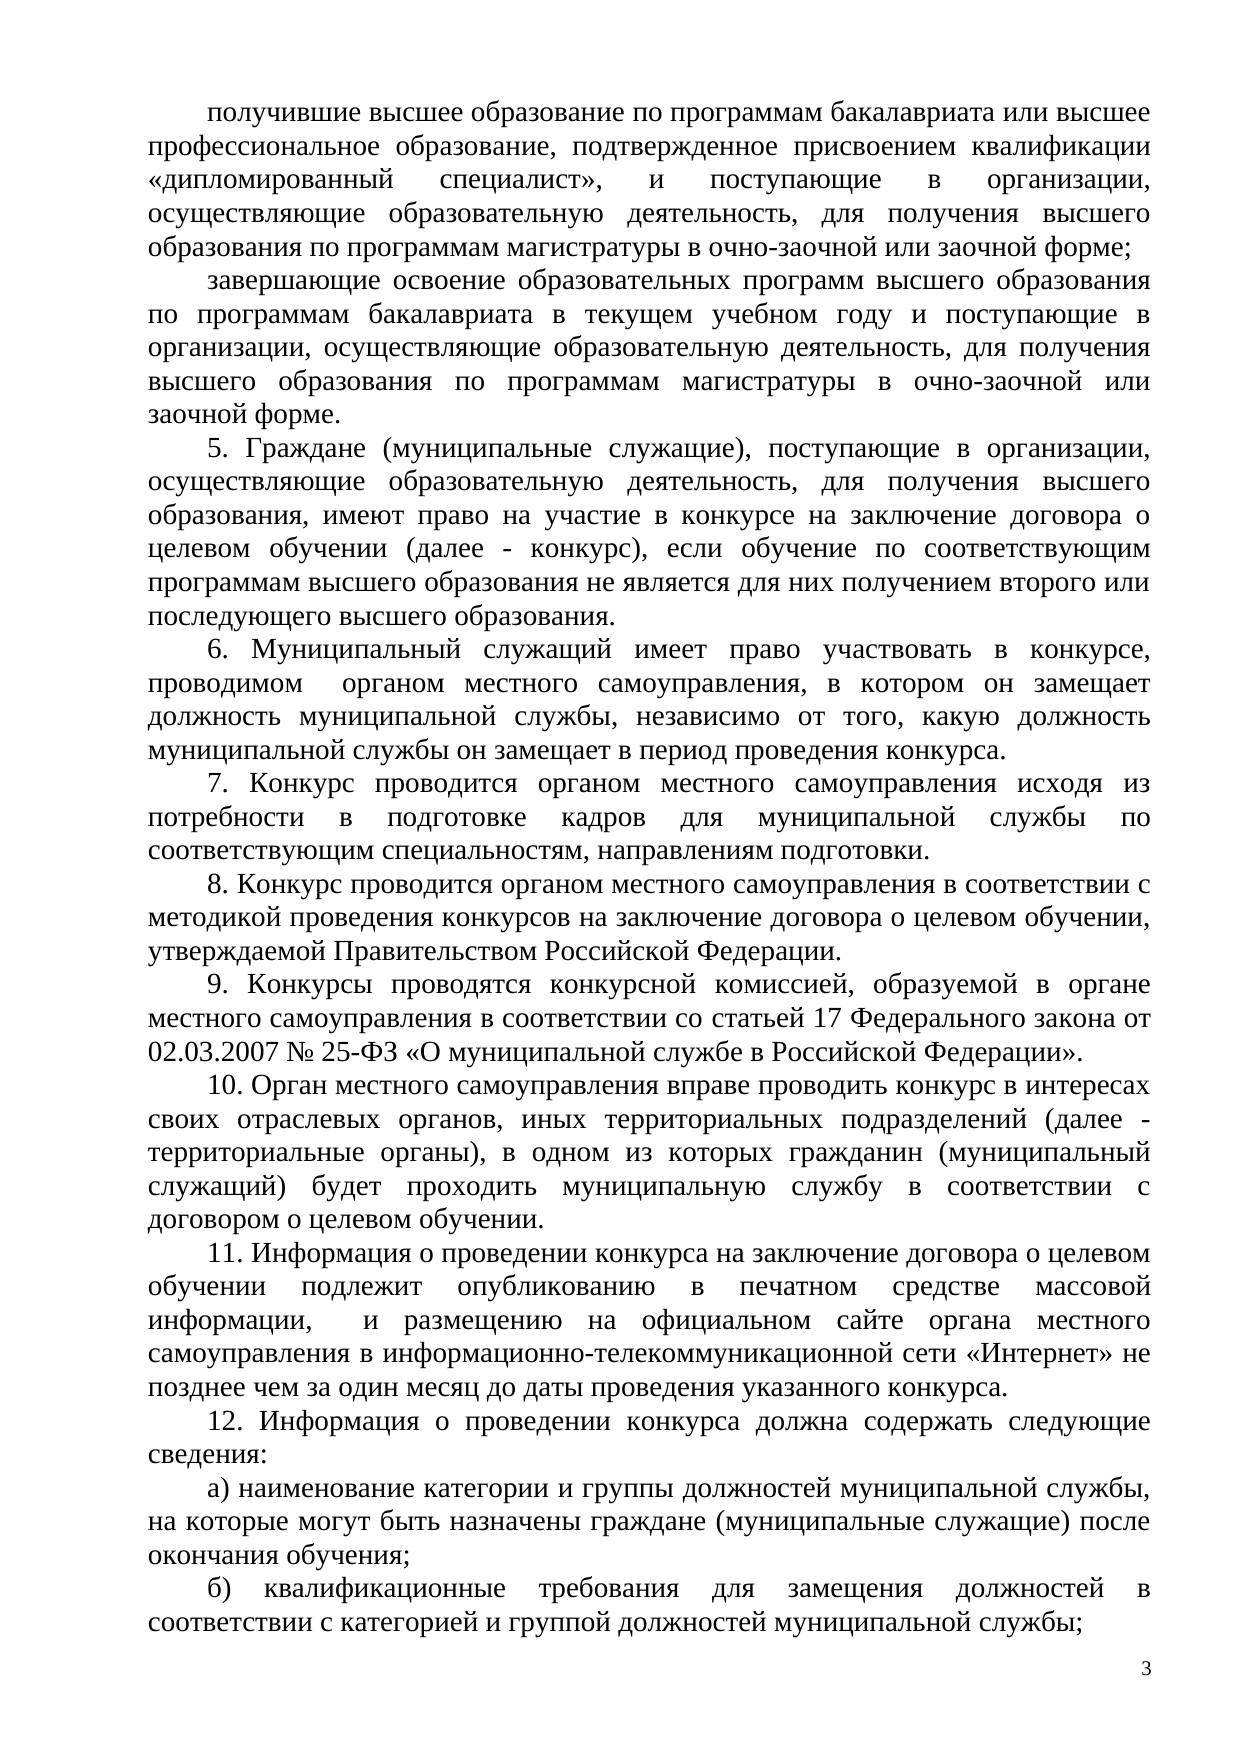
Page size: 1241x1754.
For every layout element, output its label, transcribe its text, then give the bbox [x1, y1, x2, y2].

text 10. Орган местного самоуправления вправе проводить конкурс в интересах своих отраслевых органов, иных территориальных подразделений (далее - территориальные органы), в одном из которых гражданин (муниципальный служащий) будет проходить муниципальную службу в соответствии с договором о целевом обучении. [148, 1067, 1152, 1235]
text 7. Конкурс проводится органом местного самоуправления исходя из потребности в подготовке кадров для муниципальной службы по соответствующим специальностям, направлениям подготовки. [148, 765, 1152, 866]
text 8. Конкурс проводится органом местного самоуправления в соответствии с методикой проведения конкурсов на заключение договора о целевом обучении, утверждаемой Правительством Российской Федерации. [148, 866, 1152, 967]
text 6. Муниципальный служащий имеет право участвовать в конкурсе, проводимом органом местного самоуправления, в котором он замещает должность муниципальной службы, независимо от того, какую должность муниципальной службы он замещает в период проведения конкурса. [148, 631, 1152, 765]
text б) квалификационные требования для замещения должностей в соответствии с категорией и группой должностей муниципальной службы; [148, 1570, 1152, 1637]
text 12. Информация о проведении конкурса должна содержать следующие сведения: [148, 1403, 1152, 1470]
text 5. Граждане (муниципальные служащие), поступающие в организации, осуществляющие образовательную деятельность, для получения высшего образования, имеют право на участие в конкурсе на заключение договора о целевом обучении (далее - конкурс), если обучение по соответствующим программам высшего образования не является для них получением второго или последующего высшего образования. [148, 430, 1152, 631]
text 11. Информация о проведении конкурса на заключение договора о целевом обучении подлежит опубликованию в печатном средстве массовой информации, и размещению на официальном сайте органа местного самоуправления в информационно-телекоммуникационной сети «Интернет» не позднее чем за один месяц до даты проведения указанного конкурса. [148, 1235, 1152, 1403]
text а) наименование категории и группы должностей муниципальной службы, на которые могут быть назначены граждане (муниципальные служащие) после окончания обучения; [148, 1470, 1152, 1570]
text получившие высшее образование по программам бакалавриата или высшее профессиональное образование, подтвержденное присвоением квалификации «дипломированный специалист», и поступающие в организации, осуществляющие образовательную деятельность, для получения высшего образования по программам магистратуры в очно-заочной или заочной форме; [148, 94, 1152, 262]
text 9. Конкурсы проводятся конкурсной комиссией, образуемой в органе местного самоуправления в соответствии со статьей 17 Федерального закона от 02.03.2007 № 25-ФЗ «О муниципальной службе в Российской Федерации». [148, 967, 1152, 1067]
text завершающие освоение образовательных программ высшего образования по программам бакалавриата в текущем учебном году и поступающие в организации, осуществляющие образовательную деятельность, для получения высшего образования по программам магистратуры в очно-заочной или заочной форме. [148, 262, 1152, 430]
